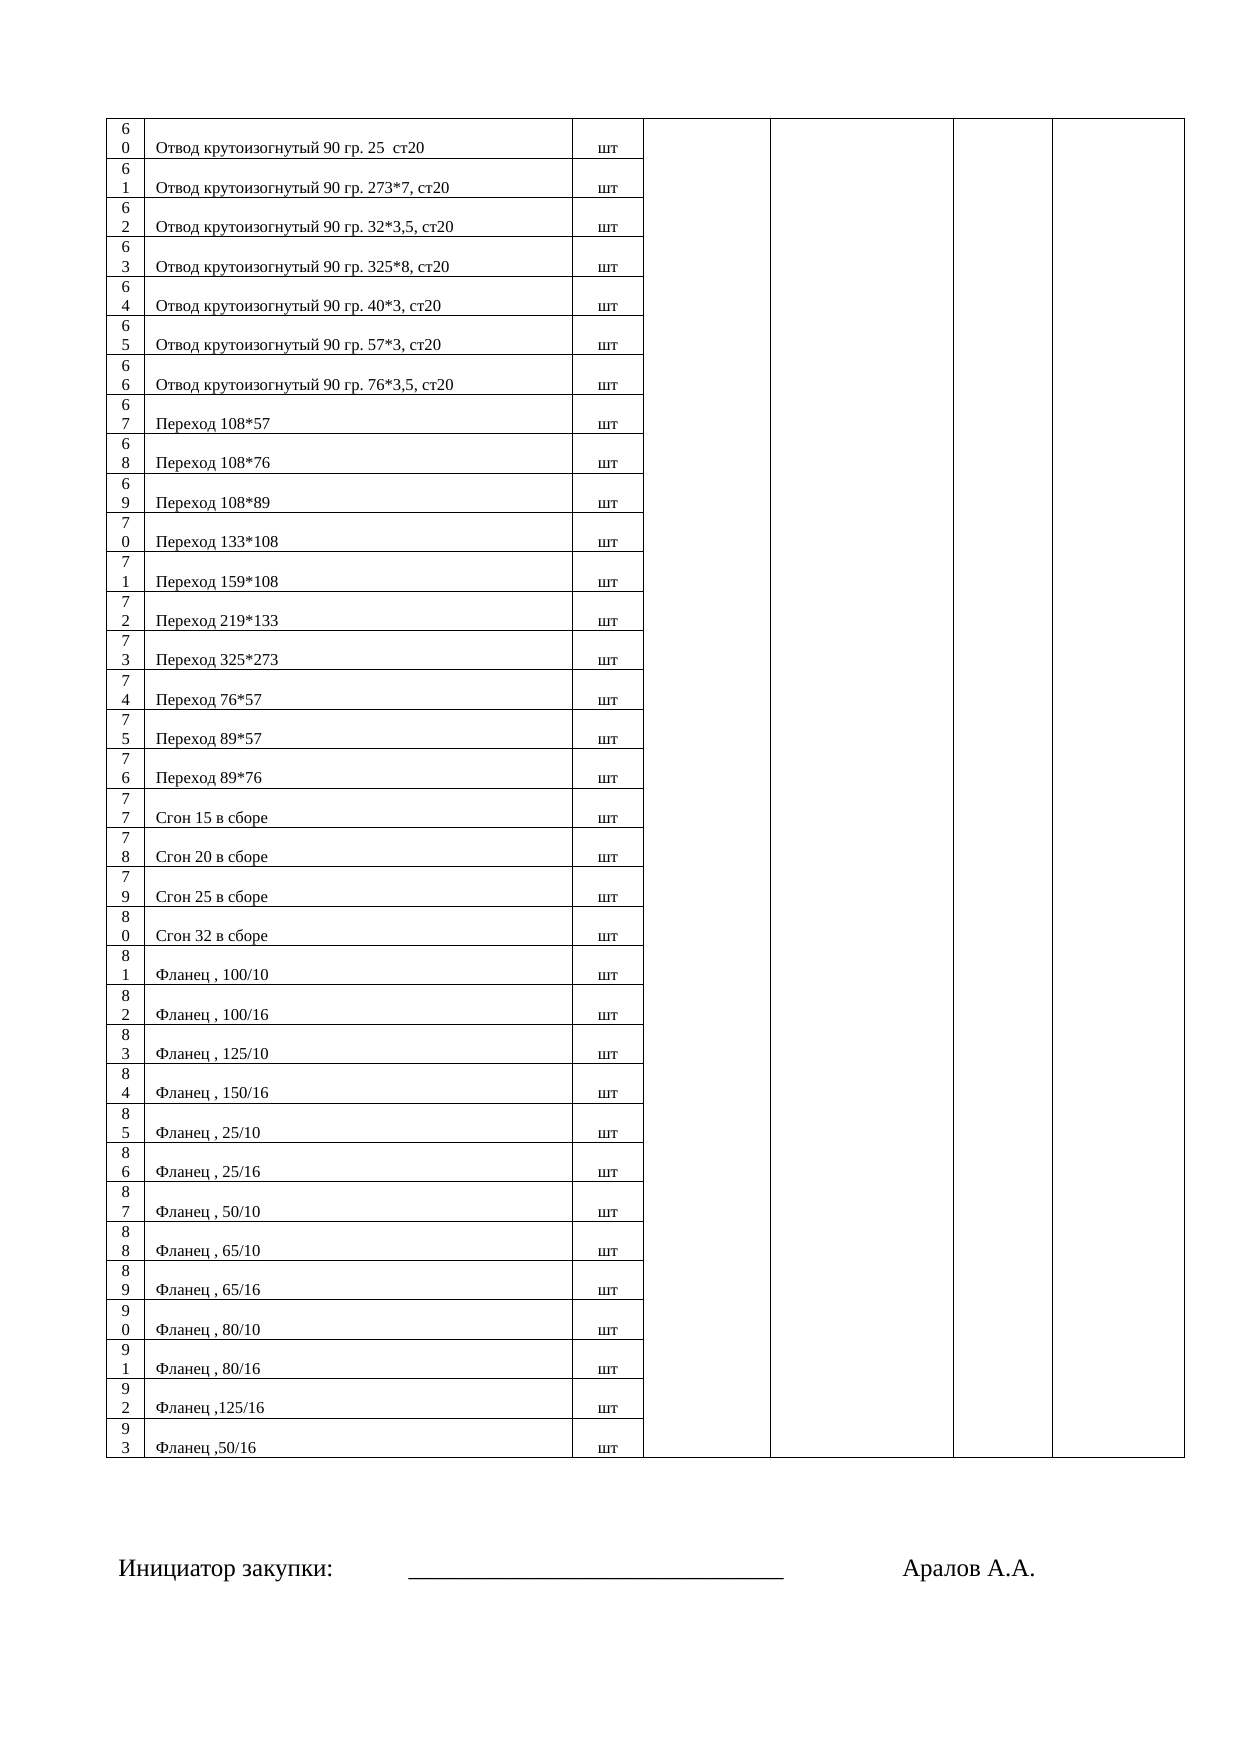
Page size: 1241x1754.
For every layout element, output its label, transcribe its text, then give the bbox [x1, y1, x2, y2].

table_cell Сгон 32 в сборе [145, 907, 572, 945]
table_cell шт [573, 474, 643, 512]
table_cell Фланец , 25/10 [145, 1104, 572, 1142]
table_cell Переход 133*108 [145, 513, 572, 551]
table_cell 87 [107, 1182, 144, 1221]
table_cell шт [573, 1222, 643, 1260]
table_cell шт [573, 355, 643, 394]
table_cell шт [573, 119, 643, 157]
table_cell Сгон 25 в сборе [145, 867, 572, 906]
table_cell 80 [107, 907, 144, 945]
table_cell 93 [107, 1419, 144, 1457]
table_cell шт [573, 1261, 643, 1299]
table_cell Отвод крутоизогнутый 90 гр. 76*3,5, ст20 [145, 355, 572, 394]
table_cell 86 [107, 1143, 144, 1181]
table_cell 81 [107, 946, 144, 984]
table_cell Фланец , 50/10 [145, 1182, 572, 1221]
table_cell шт [573, 946, 643, 984]
table_cell 68 [107, 434, 144, 472]
table_cell 85 [107, 1104, 144, 1142]
table_cell Отвод крутоизогнутый 90 гр. 25 ст20 [145, 119, 572, 157]
table_cell шт [573, 907, 643, 945]
table_cell шт [573, 316, 643, 354]
table_cell шт [573, 749, 643, 787]
table_cell 89 [107, 1261, 144, 1299]
table_cell Переход 76*57 [145, 670, 572, 709]
table_cell шт [573, 1064, 643, 1102]
table_cell Переход 159*108 [145, 552, 572, 591]
table_cell шт [573, 552, 643, 591]
table_cell шт [573, 670, 643, 709]
table_cell Переход 89*57 [145, 710, 572, 748]
table_cell Переход 219*133 [145, 592, 572, 630]
table_cell Переход 108*57 [145, 395, 572, 433]
table_cell 90 [107, 1300, 144, 1339]
table_cell шт [573, 1104, 643, 1142]
table_cell 82 [107, 985, 144, 1024]
table_cell 66 [107, 355, 144, 394]
table_cell 64 [107, 277, 144, 315]
table_cell Фланец , 125/10 [145, 1025, 572, 1063]
text Инициатор закупки: ______________________________ Аралов А.А. [118, 1553, 1122, 1582]
table_cell 91 [107, 1340, 144, 1378]
table_cell 61 [107, 159, 144, 197]
table_cell Переход 108*89 [145, 474, 572, 512]
table_cell Фланец , 150/16 [145, 1064, 572, 1102]
table_cell 76 [107, 749, 144, 787]
table_cell Фланец , 65/10 [145, 1222, 572, 1260]
table_cell шт [573, 513, 643, 551]
table_cell 92 [107, 1379, 144, 1417]
table_cell Фланец , 100/16 [145, 985, 572, 1024]
table_cell 65 [107, 316, 144, 354]
table_cell 63 [107, 237, 144, 276]
table_cell Фланец , 100/10 [145, 946, 572, 984]
table_cell шт [573, 395, 643, 433]
table_cell шт [573, 159, 643, 197]
table_cell Фланец , 80/10 [145, 1300, 572, 1339]
table_cell 70 [107, 513, 144, 551]
table_cell шт [573, 277, 643, 315]
table_cell шт [573, 828, 643, 866]
table_cell Отвод крутоизогнутый 90 гр. 40*3, ст20 [145, 277, 572, 315]
table_cell 79 [107, 867, 144, 906]
table_cell шт [573, 1025, 643, 1063]
table_cell 69 [107, 474, 144, 512]
table_cell шт [573, 1182, 643, 1221]
table_cell 62 [107, 198, 144, 236]
table_cell 83 [107, 1025, 144, 1063]
table_cell 67 [107, 395, 144, 433]
table_cell шт [573, 1143, 643, 1181]
table_cell 73 [107, 631, 144, 669]
table_cell Фланец , 80/16 [145, 1340, 572, 1378]
table_cell 60 [107, 119, 144, 157]
table_cell 75 [107, 710, 144, 748]
table_cell Переход 108*76 [145, 434, 572, 472]
table_cell шт [573, 592, 643, 630]
table_cell шт [573, 789, 643, 827]
table_cell Сгон 15 в сборе [145, 789, 572, 827]
table_cell шт [573, 237, 643, 276]
table_cell 74 [107, 670, 144, 709]
table_cell Отвод крутоизогнутый 90 гр. 57*3, ст20 [145, 316, 572, 354]
table_cell шт [573, 434, 643, 472]
table_cell 84 [107, 1064, 144, 1102]
table_cell шт [573, 1340, 643, 1378]
table_cell шт [573, 867, 643, 906]
table_cell шт [573, 631, 643, 669]
table_cell шт [573, 198, 643, 236]
table_cell шт [573, 1379, 643, 1417]
table_cell 88 [107, 1222, 144, 1260]
table_cell Фланец ,125/16 [145, 1379, 572, 1417]
table_cell Отвод крутоизогнутый 90 гр. 32*3,5, ст20 [145, 198, 572, 236]
table_cell 72 [107, 592, 144, 630]
table_cell Сгон 20 в сборе [145, 828, 572, 866]
table_cell Фланец , 65/16 [145, 1261, 572, 1299]
table_cell 77 [107, 789, 144, 827]
table_cell шт [573, 1419, 643, 1457]
table_cell Отвод крутоизогнутый 90 гр. 325*8, ст20 [145, 237, 572, 276]
table_cell шт [573, 1300, 643, 1339]
table_cell Отвод крутоизогнутый 90 гр. 273*7, ст20 [145, 159, 572, 197]
table_cell 71 [107, 552, 144, 591]
table_cell шт [573, 710, 643, 748]
table_cell шт [573, 985, 643, 1024]
table_cell Переход 325*273 [145, 631, 572, 669]
table_cell Фланец , 25/16 [145, 1143, 572, 1181]
table_cell Фланец ,50/16 [145, 1419, 572, 1457]
table_cell Переход 89*76 [145, 749, 572, 787]
table_cell 78 [107, 828, 144, 866]
